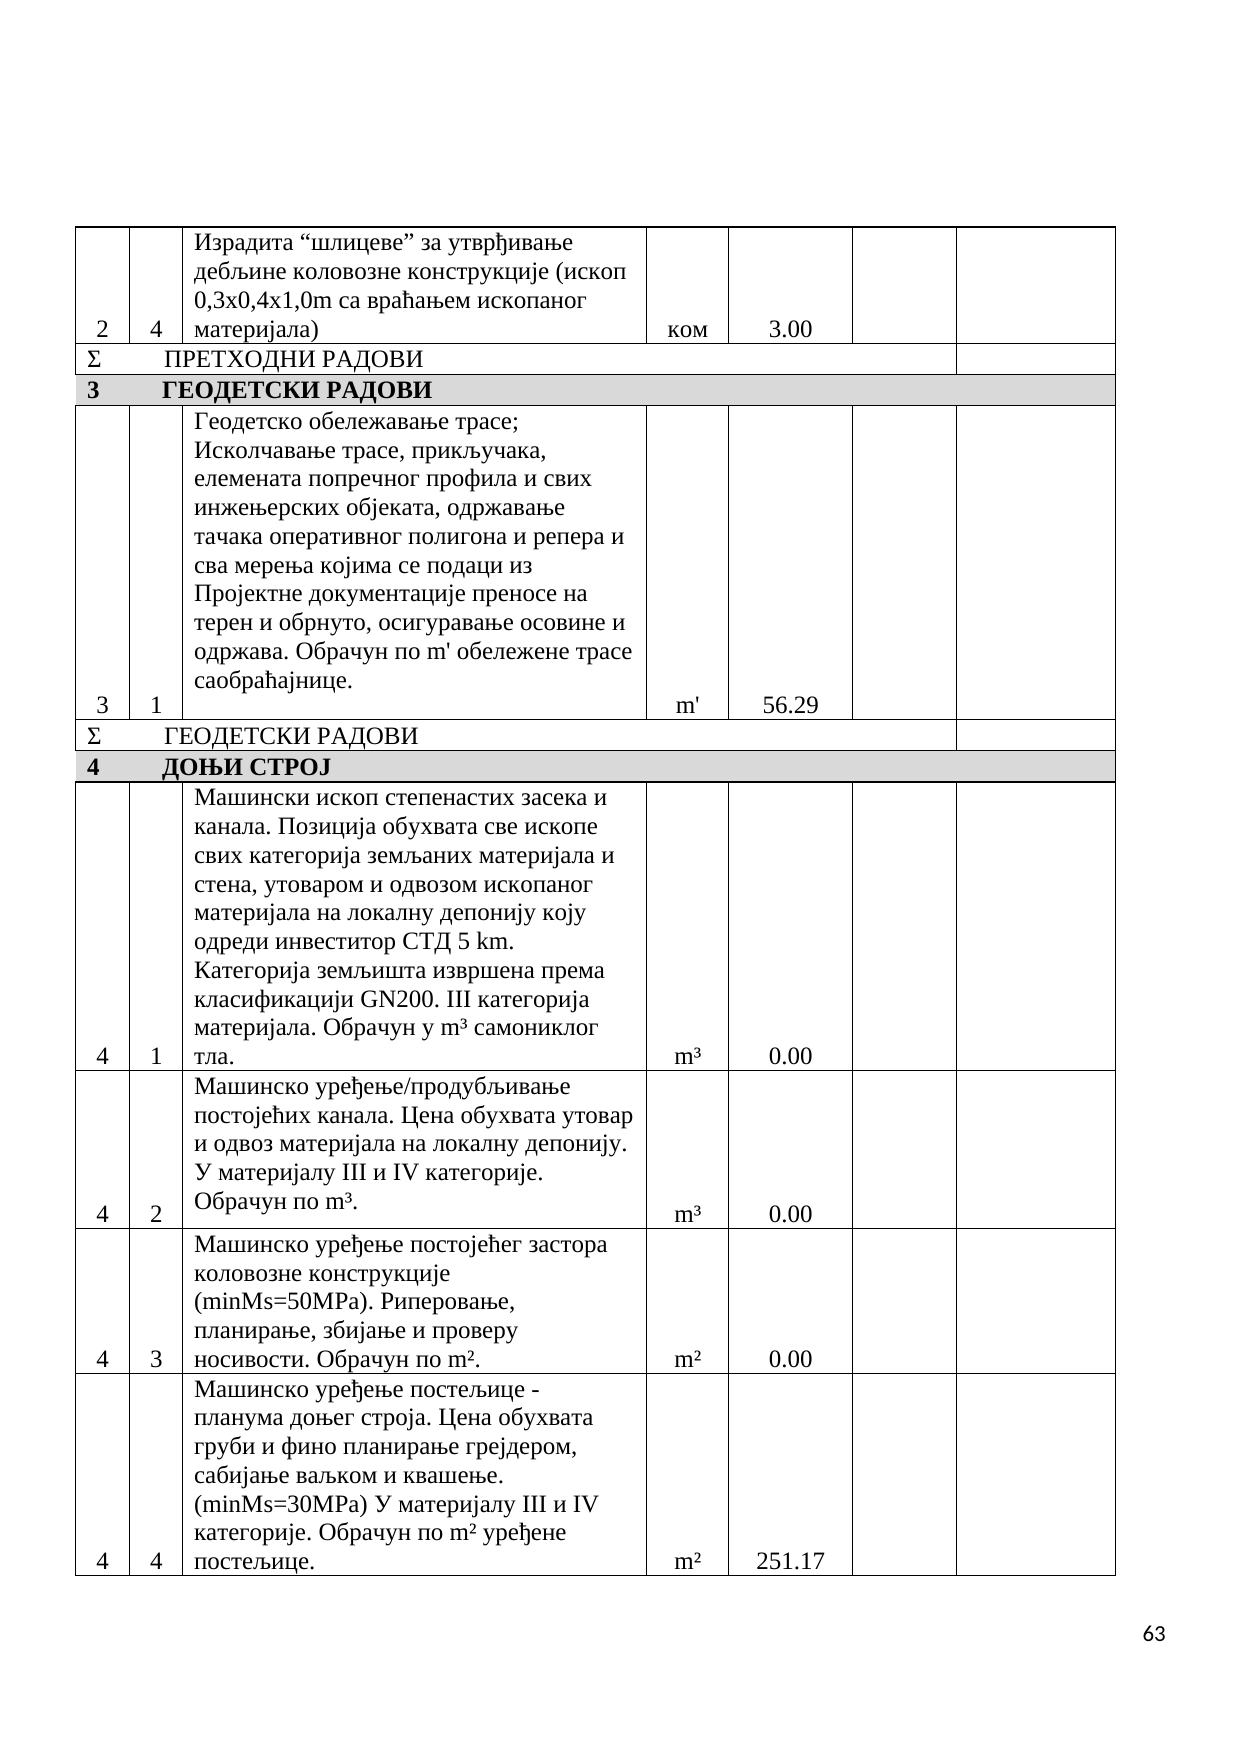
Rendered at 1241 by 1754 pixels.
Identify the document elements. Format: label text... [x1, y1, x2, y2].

table_cell 251.17 [729, 1374, 852, 1575]
table_cell m³ [647, 783, 728, 1070]
table_cell [853, 1071, 956, 1228]
table_cell 0.00 [729, 783, 852, 1070]
table_cell 4 [76, 1229, 129, 1373]
table_cell [853, 783, 956, 1070]
table_cell [853, 1374, 956, 1575]
table_cell [853, 406, 956, 719]
table_cell Машинско уређење постељице - планума доњег строја. Цена обухвата груби и фино планирање грејдером, сабијање ваљком и квашење.(minMs=30MPa) У материјалу III и IV категорије. Обрачун по m² уређене постељице. [183, 1374, 646, 1575]
table_cell Машински ископ степенастих засека и канала. Позиција обухвата све ископе свих категорија земљаних материјала и стена, утоваром и одвозом ископаног материјала на локалну депонију коју одреди инвеститор СТД 5 km. Категорија земљишта извршена према класификацији GN200. III категорија материјала. Обрачун у m³ самониклог тла. [183, 783, 646, 1070]
table_cell [957, 1071, 1115, 1228]
table_cell 2 [76, 228, 129, 342]
table_cell 4 [76, 1071, 129, 1228]
table_cell Машинско уређење/продубљивање постојећих канала. Цена обухвата утовар и одвоз материјала на локалну депонију. У материјалу III и IV категорије. Обрачун по m³. [183, 1071, 646, 1228]
table_cell [957, 1374, 1115, 1575]
table_cell 3 [130, 1229, 182, 1373]
table_cell 4 [76, 1374, 129, 1575]
table_cell [853, 228, 956, 342]
table_cell [957, 720, 1115, 750]
table_cell 0.00 [729, 1229, 852, 1373]
table_cell [957, 406, 1115, 719]
table_cell ком [647, 228, 728, 342]
table_cell 4 [76, 783, 129, 1070]
table_cell 4 [130, 1374, 182, 1575]
table_cell 3 [76, 406, 129, 719]
table_cell Израдита “шлицеве” за утврђивање дебљине коловозне конструкције (ископ 0,3x0,4x1,0m са враћањем ископаног материјала) [183, 228, 646, 342]
table_cell 2 [130, 1071, 182, 1228]
table_cell 0.00 [729, 1071, 852, 1228]
table_cell 3 ГЕОДЕТСКИ РАДОВИ [76, 375, 1115, 405]
table_cell 4 [130, 228, 182, 342]
table_cell Геодетско обележавање трасе; Исколчавање трасе, прикључака, елемената попречног профила и свих инжењерских објеката, одржавање тачака оперативног полигона и репера и сва мерења којима се подаци из Пројектне документације преносе на терен и обрнуто, осигуравање осовине и одржава. Обрачун по m' обележене трасе саобраћајнице. [183, 406, 646, 719]
table_cell 1 [130, 783, 182, 1070]
table_cell [957, 1229, 1115, 1373]
table_cell 4 ДОЊИ СТРОЈ [76, 751, 1115, 781]
table_cell 1 [130, 406, 182, 719]
table_cell m³ [647, 1071, 728, 1228]
table_cell Σ ПРЕТХОДНИ РАДОВИ [76, 344, 956, 374]
table_cell [957, 344, 1115, 374]
table_cell m² [647, 1229, 728, 1373]
table_cell 56.29 [729, 406, 852, 719]
table_cell Σ ГЕОДЕТСКИ РАДОВИ [76, 720, 956, 750]
table_cell m² [647, 1374, 728, 1575]
table_cell Машинско уређење постојећег застора коловозне конструкције (minMs=50MPa). Риперовање, планирање, збијање и проверу носивости. Обрачун по m². [183, 1229, 646, 1373]
table_cell [853, 1229, 956, 1373]
table_cell [957, 783, 1115, 1070]
table_cell [957, 228, 1115, 342]
table_cell 3.00 [729, 228, 852, 342]
table_cell m' [647, 406, 728, 719]
